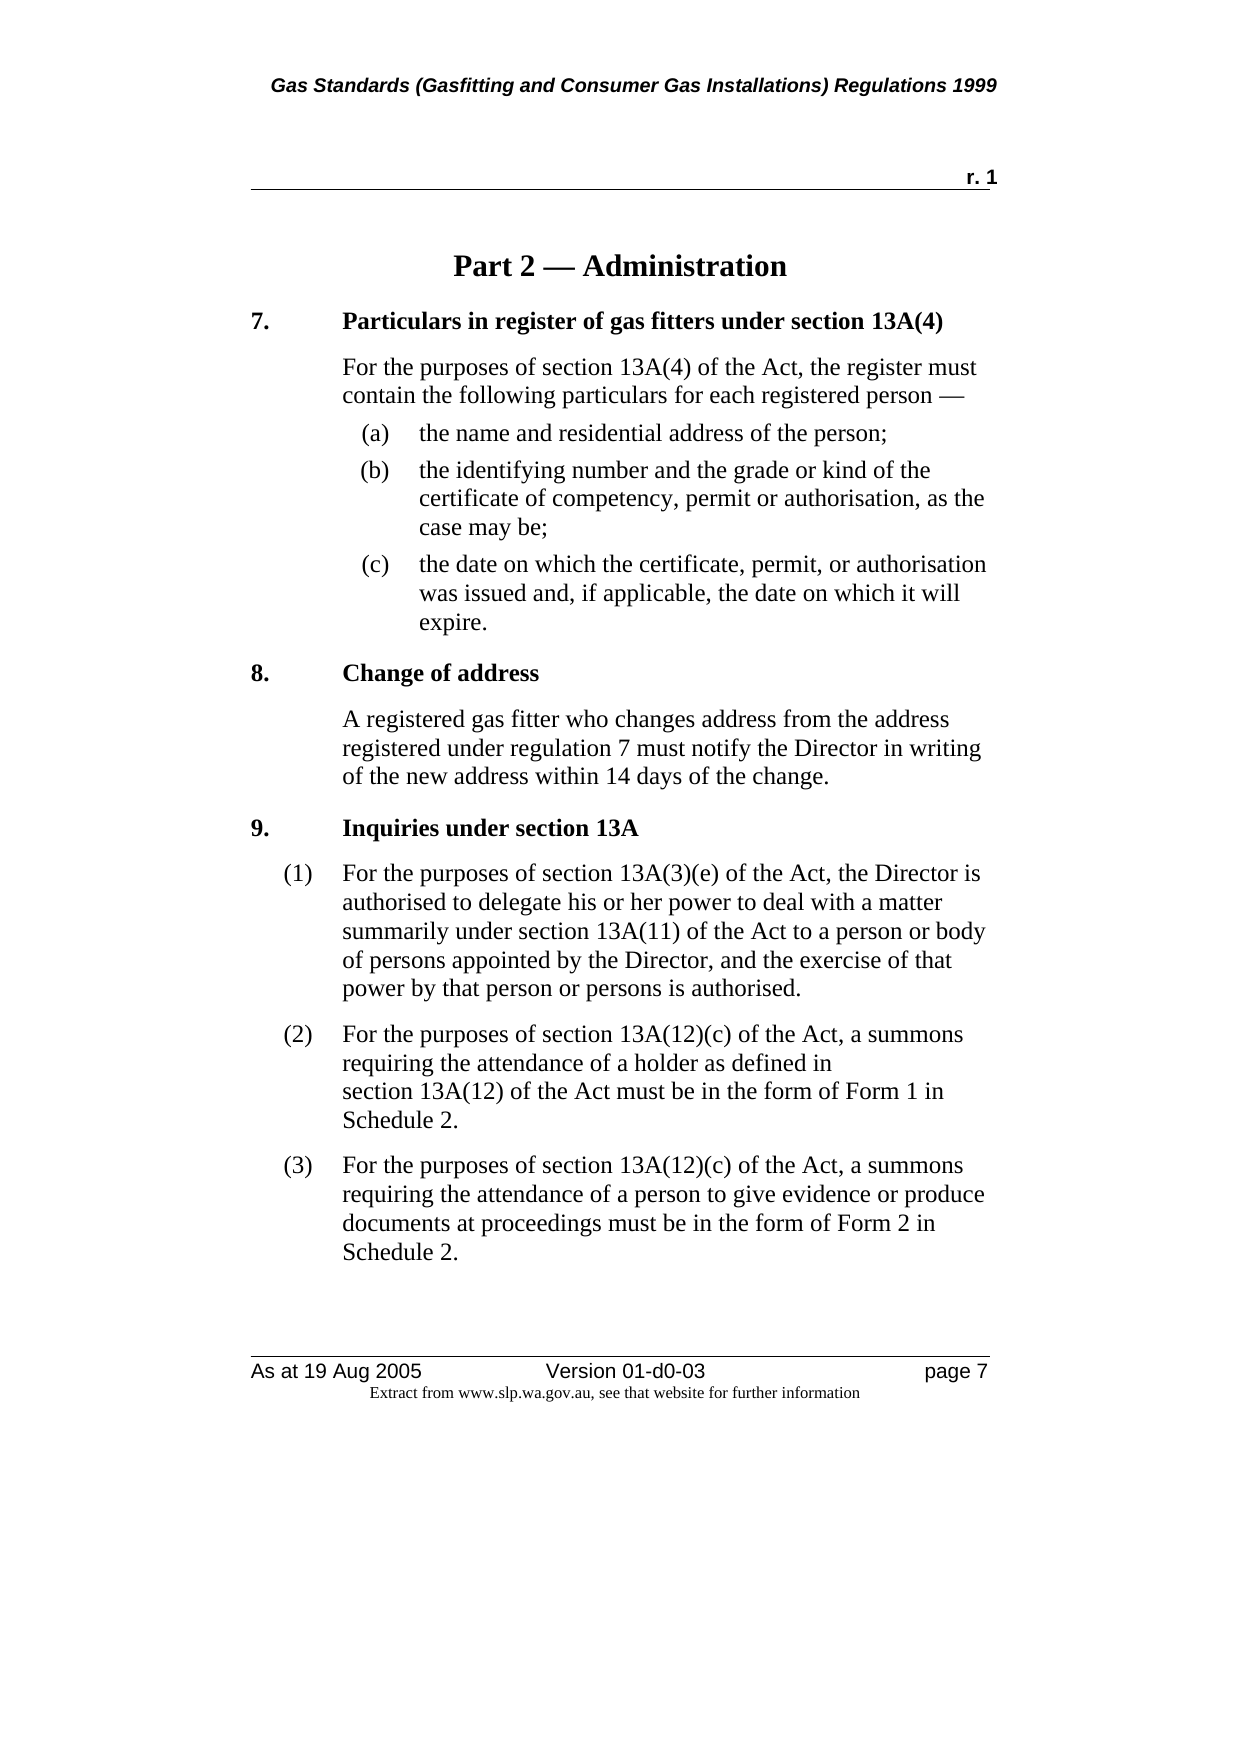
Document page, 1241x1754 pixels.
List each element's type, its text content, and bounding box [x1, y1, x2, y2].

text (3) For the purposes of section 13A(12)(c) of the Act, a summons requiring the attendance of a person to give evidence or produce documents at proceedings must be in the form of Form 2 in Schedule 2. [251, 1151, 990, 1266]
subtitle 9. Inquiries under section 13A [251, 813, 990, 842]
subtitle Part 2 — Administration [251, 247, 990, 283]
text (c) the date on which the certificate, permit, or authorisation was issued and, if applicable, the date on which it will expire. [251, 549, 990, 636]
text (a) the name and residential address of the person; [251, 418, 990, 446]
text (b) the identifying number and the grade or kind of the certificate of competency, permit or authorisation, as the case may be; [251, 455, 990, 541]
text A registered gas fitter who changes address from the address registered under regulation 7 must notify the Director in writing of the new address within 14 days of the change. [251, 704, 990, 790]
text (1) For the purposes of section 13A(3)(e) of the Act, the Director is authorised to delegate his or her power to deal with a matter summarily under section 13A(11) of the Act to a person or body of persons appointed by the Director, and the exercise of that power by that person or persons is authorised. [251, 858, 990, 1002]
text For the purposes of section 13A(4) of the Act, the register must contain the following particulars for each registered person — [251, 352, 990, 409]
text (2) For the purposes of section 13A(12)(c) of the Act, a summons requiring the attendance of a holder as defined in section 13A(12) of the Act must be in the form of Form 1 in Schedule 2. [251, 1019, 990, 1134]
subtitle 8. Change of address [251, 658, 990, 687]
subtitle 7. Particulars in register of gas fitters under section 13A(4) [251, 306, 990, 335]
